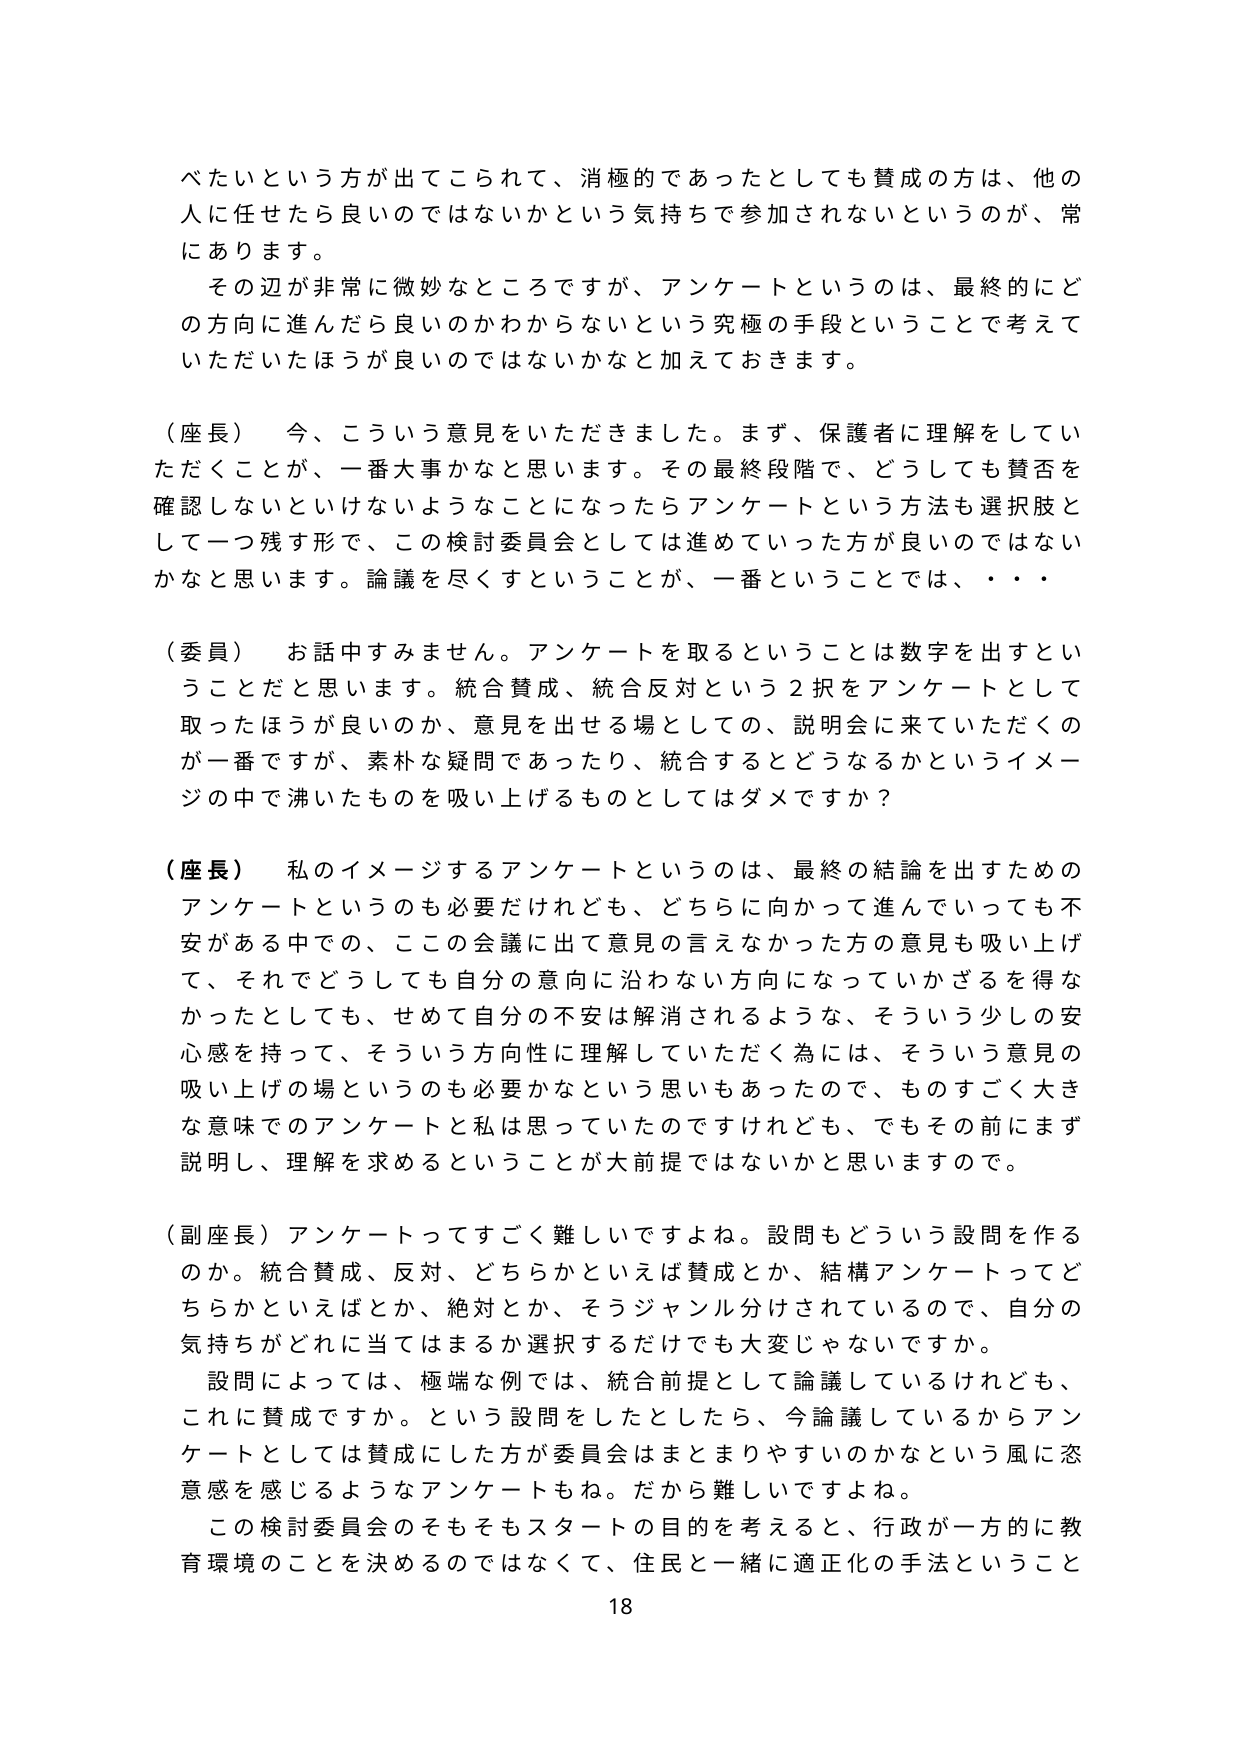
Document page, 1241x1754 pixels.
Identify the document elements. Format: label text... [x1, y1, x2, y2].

text （座長） 今、こういう意見をいただきました。まず、保護者に理解をしていただくことが、一番大事かなと思います。その最終段階で、どうしても賛否を確認しないといけないようなことになったらアンケートという方法も選択肢として一つ残す形で、この検討委員会としては進めていった方が良いのではないかなと思います。論議を尽くすということが、一番ということでは、・・・ [153, 414, 1087, 596]
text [177, 1507, 1087, 1580]
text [177, 158, 1087, 268]
text （座長） 私のイメージするアンケートというのは、最終の結論を出すためのアンケートというのも必要だけれども、どちらに向かって進んでいっても不安がある中での、ここの会議に出て意見の言えなかった方の意見も吸い上げて、それでどうしても自分の意向に沿わない方向になっていかざるを得なかったとしても、せめて自分の不安は解消されるような、そういう少しの安心感を持って、そういう方向性に理解していただく為には、そういう意見の吸い上げの場というのも必要かなという思いもあったので、ものすごく大きな意味でのアンケートと私は思っていたのですけれども、でもその前にまず説明し、理解を求めるということが大前提ではないかと思いますので。 [153, 851, 1087, 1179]
text （委員） お話中すみません。アンケートを取るということは数字を出すということだと思います。統合賛成、統合反対という２択をアンケートとして取ったほうが良いのか、意見を出せる場としての、説明会に来ていただくのが一番ですが、素朴な疑問であったり、統合するとどうなるかというイメージの中で沸いたものを吸い上げるものとしてはダメですか？ [153, 632, 1087, 815]
text その辺が非常に微妙なところですが、アンケートというのは、最終的にどの方向に進んだら良いのかわからないという究極の手段ということで考えていただいたほうが良いのではないかなと加えておきます。 [177, 268, 1087, 377]
text 設問によっては、極端な例では、統合前提として論議しているけれども、これに賛成ですか。という設問をしたとしたら、今論議しているからアンケートとしては賛成にした方が委員会はまとまりやすいのかなという風に恣意感を感じるようなアンケートもね。だから難しいですよね。 [177, 1362, 1087, 1507]
text （副座長）アンケートってすごく難しいですよね。設問もどういう設問を作るのか。統合賛成、反対、どちらかといえば賛成とか、結構アンケートってどちらかといえばとか、絶対とか、そうジャンル分けされているので、自分の気持ちがどれに当てはまるか選択するだけでも大変じゃないですか。 [153, 1216, 1087, 1362]
